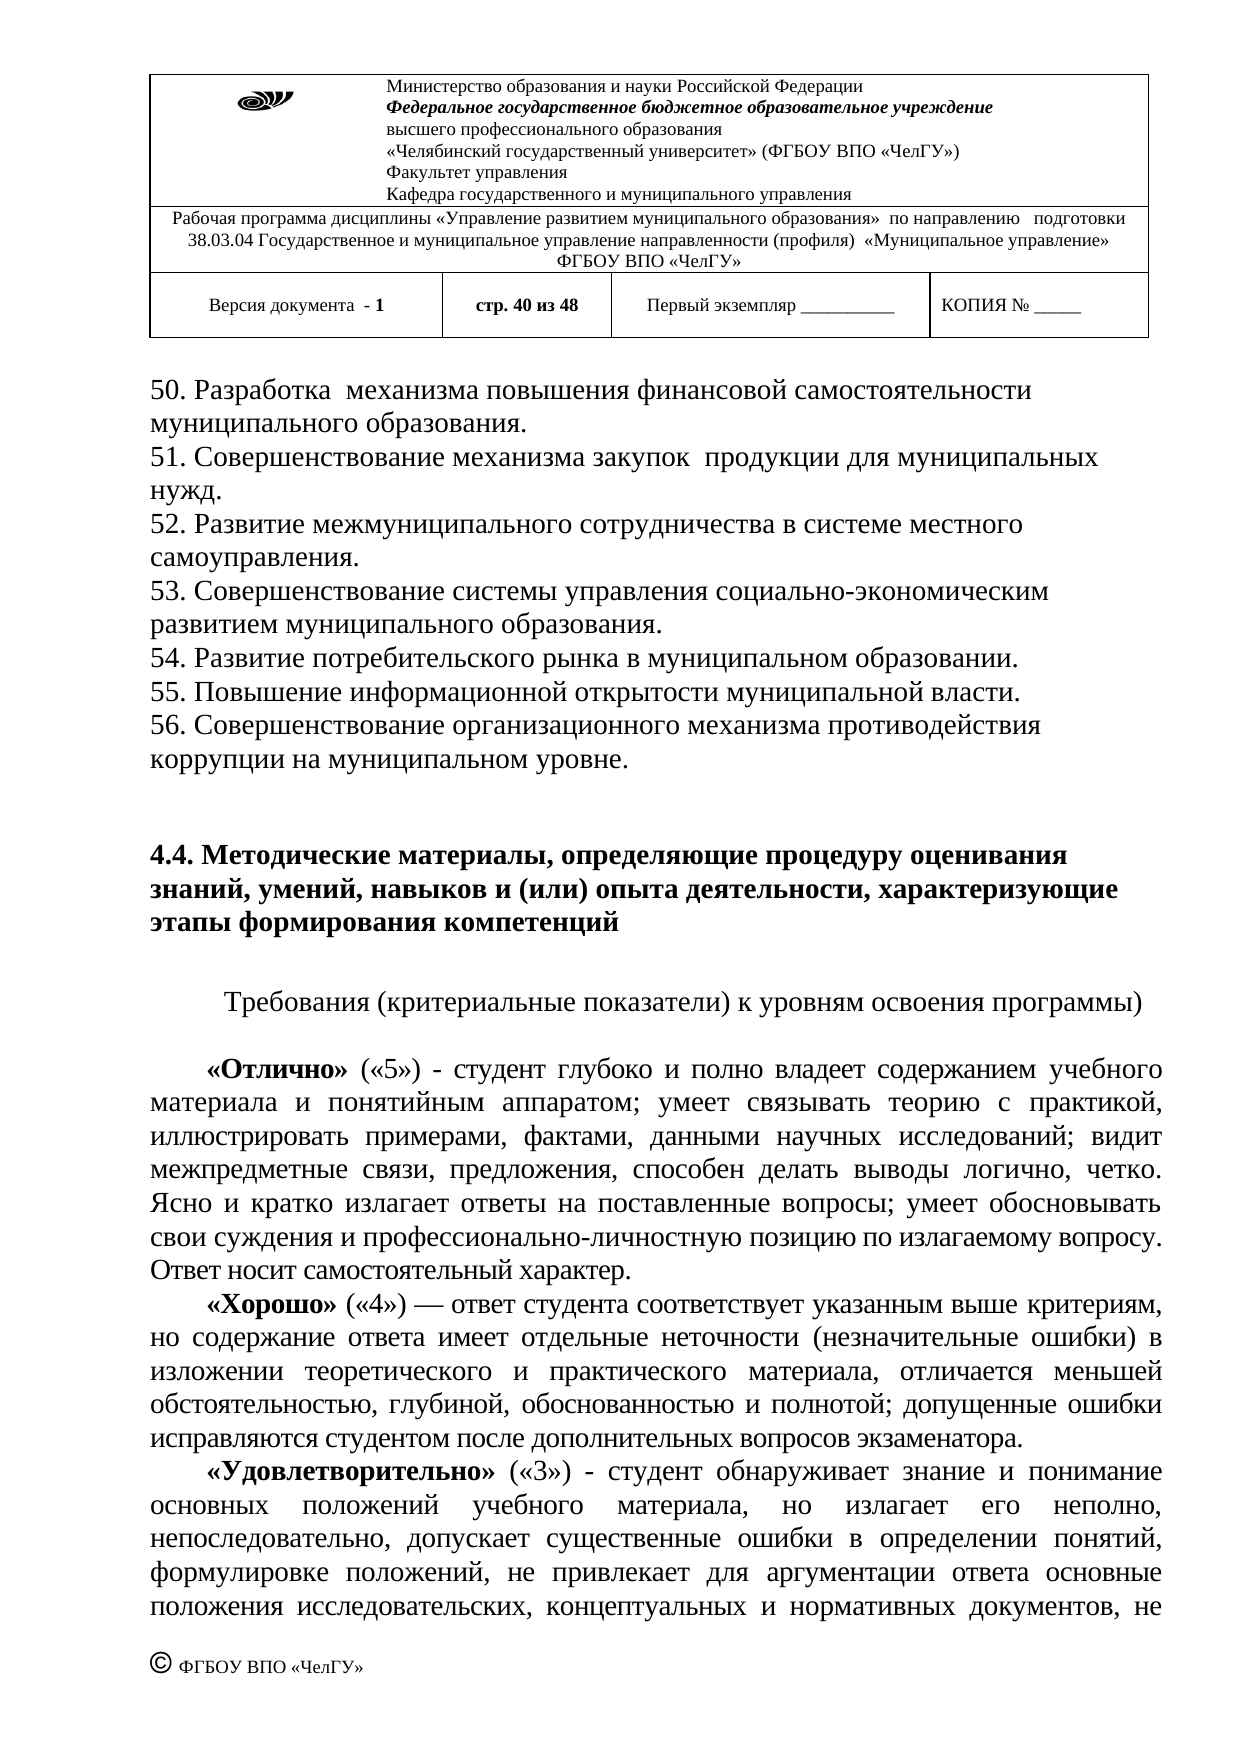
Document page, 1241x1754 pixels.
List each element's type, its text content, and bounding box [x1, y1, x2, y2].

text 53. Совершенствование системы управления социально-экономическим развитием муниципального образования. [150, 573, 1162, 640]
text 56. Совершенствование организационного механизма противодействия коррупции на муниципальном уровне. [150, 707, 1162, 774]
subtitle 4.4. Методические материалы, определяющие процедуру оценивания знаний, умений, навыков и (или) опыта деятельности, характеризующие этапы формирования компетенций [150, 837, 1162, 938]
text 52. Развитие межмуниципального сотрудничества в системе местного самоуправления. [150, 506, 1162, 573]
text 54. Развитие потребительского рынка в муниципальном образовании. [150, 640, 1162, 674]
text «Хорошо» («4») — ответ студента соответствует указанным выше критериям, но содержание ответа имеет отдельные неточности (незначительные ошибки) в изложении теоретического и практического материала, отличается меньшей обстоятельностью, глубиной, обоснованностью и полнотой; допущенные ошибки исправляются студентом после дополнительных вопросов экзаменатора. [150, 1286, 1162, 1453]
text 55. Повышение информационной открытости муниципальной власти. [150, 674, 1162, 707]
text 50. Разработка механизма повышения финансовой самостоятельности муниципального образования. [150, 372, 1162, 439]
text Требования (критериальные показатели) к уровням освоения программы) [150, 984, 1162, 1017]
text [150, 1453, 1162, 1621]
text 51. Совершенствование механизма закупок продукции для муниципальных нужд. [150, 439, 1162, 506]
text «Отлично» («5») - студент глубоко и полно владеет содержанием учебного материала и понятийным аппаратом; умеет связывать теорию с практикой, иллюстрировать примерами, фактами, данными научных исследований; видит межпредметные связи, предложения, способен делать выводы логично, четко. Ясно и кратко излагает ответы на поставленные вопросы; умеет обосновывать свои суждения и профессионально-личностную позицию по излагаемому вопросу. Ответ носит самостоятельный характер. [150, 1051, 1162, 1286]
